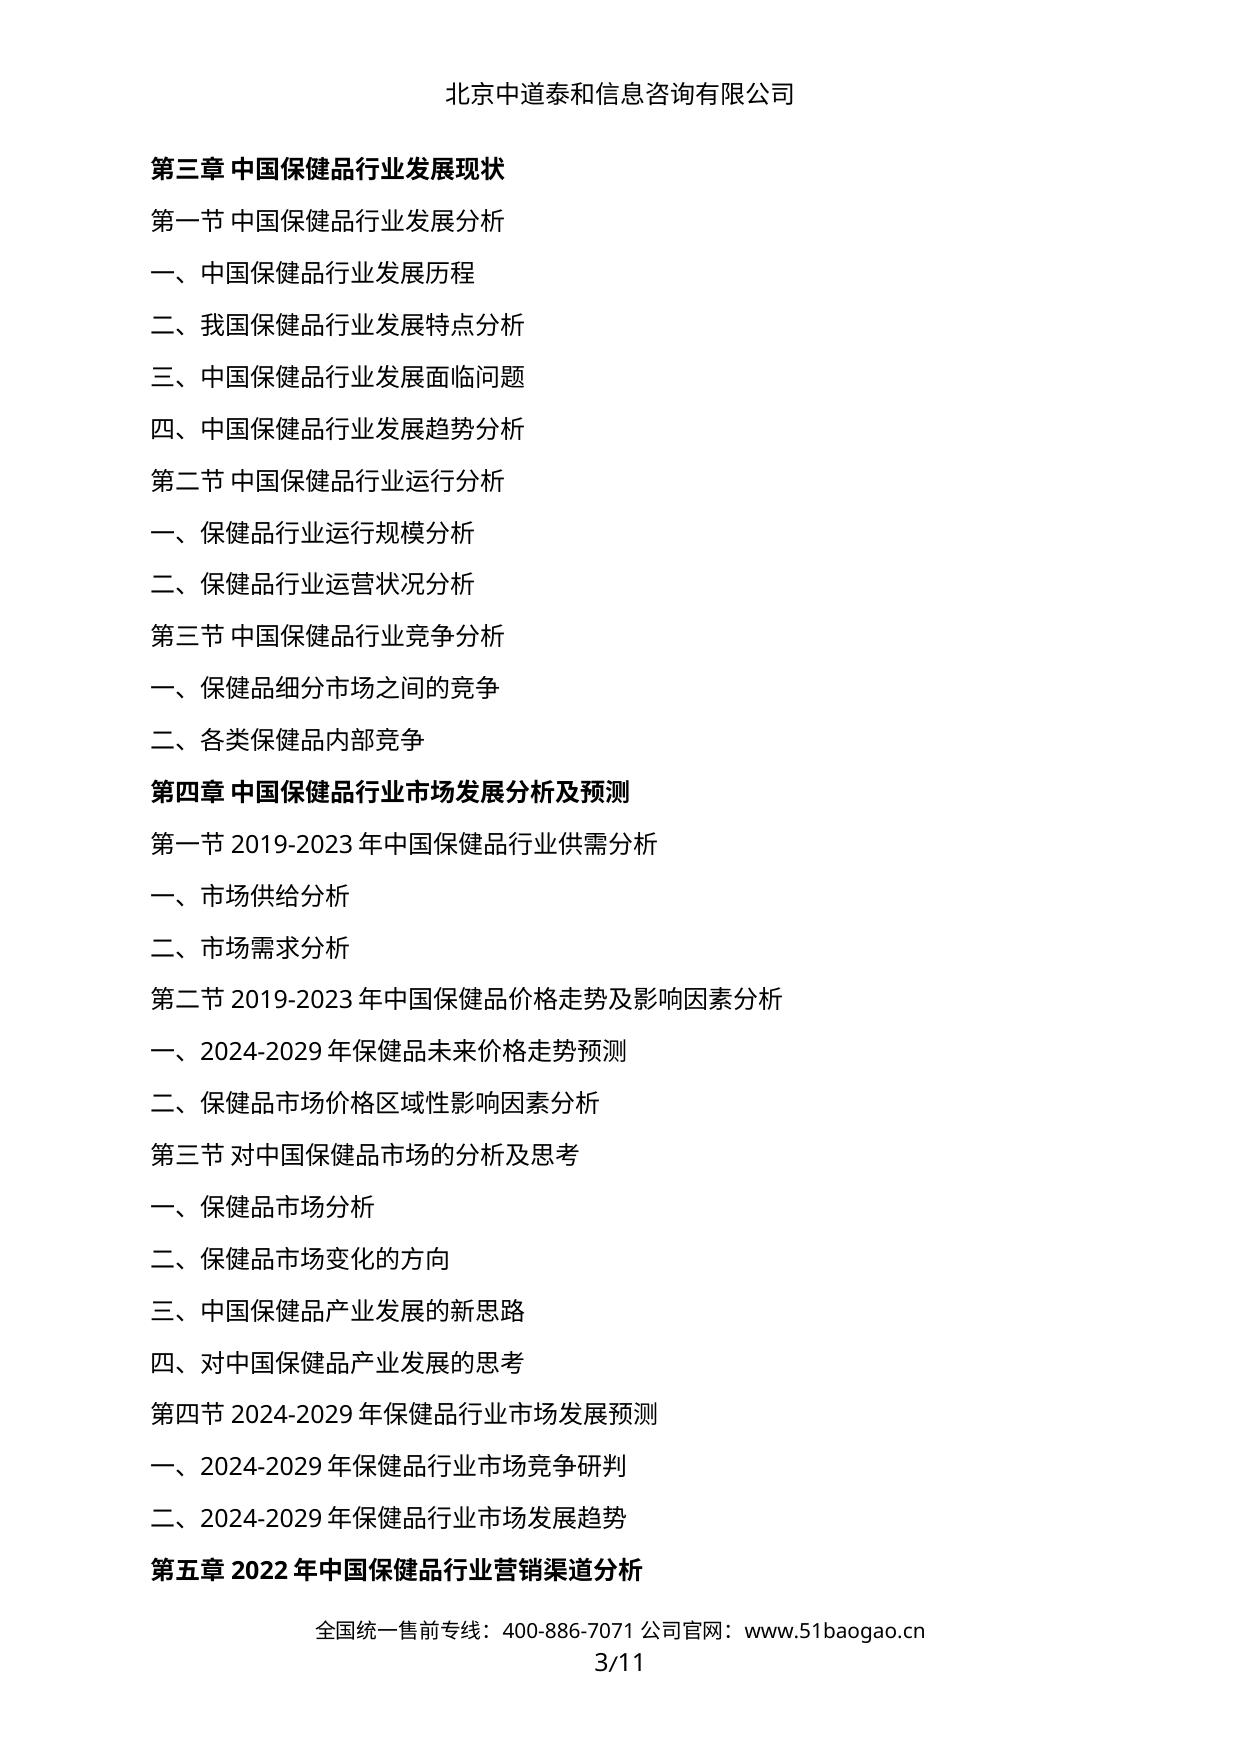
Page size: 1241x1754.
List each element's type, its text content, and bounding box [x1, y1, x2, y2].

text 二、市场需求分析 [150, 928, 1090, 964]
text 第一节 中国保健品行业发展分析 [150, 202, 1090, 238]
text 二、保健品行业运营状况分析 [150, 565, 1090, 601]
text 一、2024-2029年保健品行业市场竞争研判 [150, 1447, 1090, 1483]
text 二、各类保健品内部竞争 [150, 721, 1090, 757]
text 第四节 2024-2029年保健品行业市场发展预测 [150, 1395, 1090, 1431]
text 三、中国保健品行业发展面临问题 [150, 357, 1090, 394]
text 第三节 中国保健品行业竞争分析 [150, 617, 1090, 653]
text 一、市场供给分析 [150, 876, 1090, 912]
text 第二节 2019-2023年中国保健品价格走势及影响因素分析 [150, 980, 1090, 1016]
text 二、保健品市场价格区域性影响因素分析 [150, 1084, 1090, 1120]
text 一、保健品细分市场之间的竞争 [150, 669, 1090, 705]
text 二、保健品市场变化的方向 [150, 1239, 1090, 1276]
text 四、对中国保健品产业发展的思考 [150, 1343, 1090, 1379]
text 一、中国保健品行业发展历程 [150, 254, 1090, 290]
text 一、保健品市场分析 [150, 1187, 1090, 1224]
text 二、我国保健品行业发展特点分析 [150, 306, 1090, 342]
text 第一节 2019-2023年中国保健品行业供需分析 [150, 824, 1090, 861]
text 第四章 中国保健品行业市场发展分析及预测 [150, 772, 1090, 809]
text 四、中国保健品行业发展趋势分析 [150, 409, 1090, 446]
text 第二节 中国保健品行业运行分析 [150, 461, 1090, 497]
text 第三章 中国保健品行业发展现状 [150, 150, 1090, 186]
text 一、2024-2029年保健品未来价格走势预测 [150, 1032, 1090, 1068]
text 第三节 对中国保健品市场的分析及思考 [150, 1136, 1090, 1172]
text 一、保健品行业运行规模分析 [150, 513, 1090, 549]
text 三、中国保健品产业发展的新思路 [150, 1291, 1090, 1327]
text 二、2024-2029年保健品行业市场发展趋势 [150, 1499, 1090, 1535]
text 第五章 2022年中国保健品行业营销渠道分析 [150, 1551, 1090, 1587]
